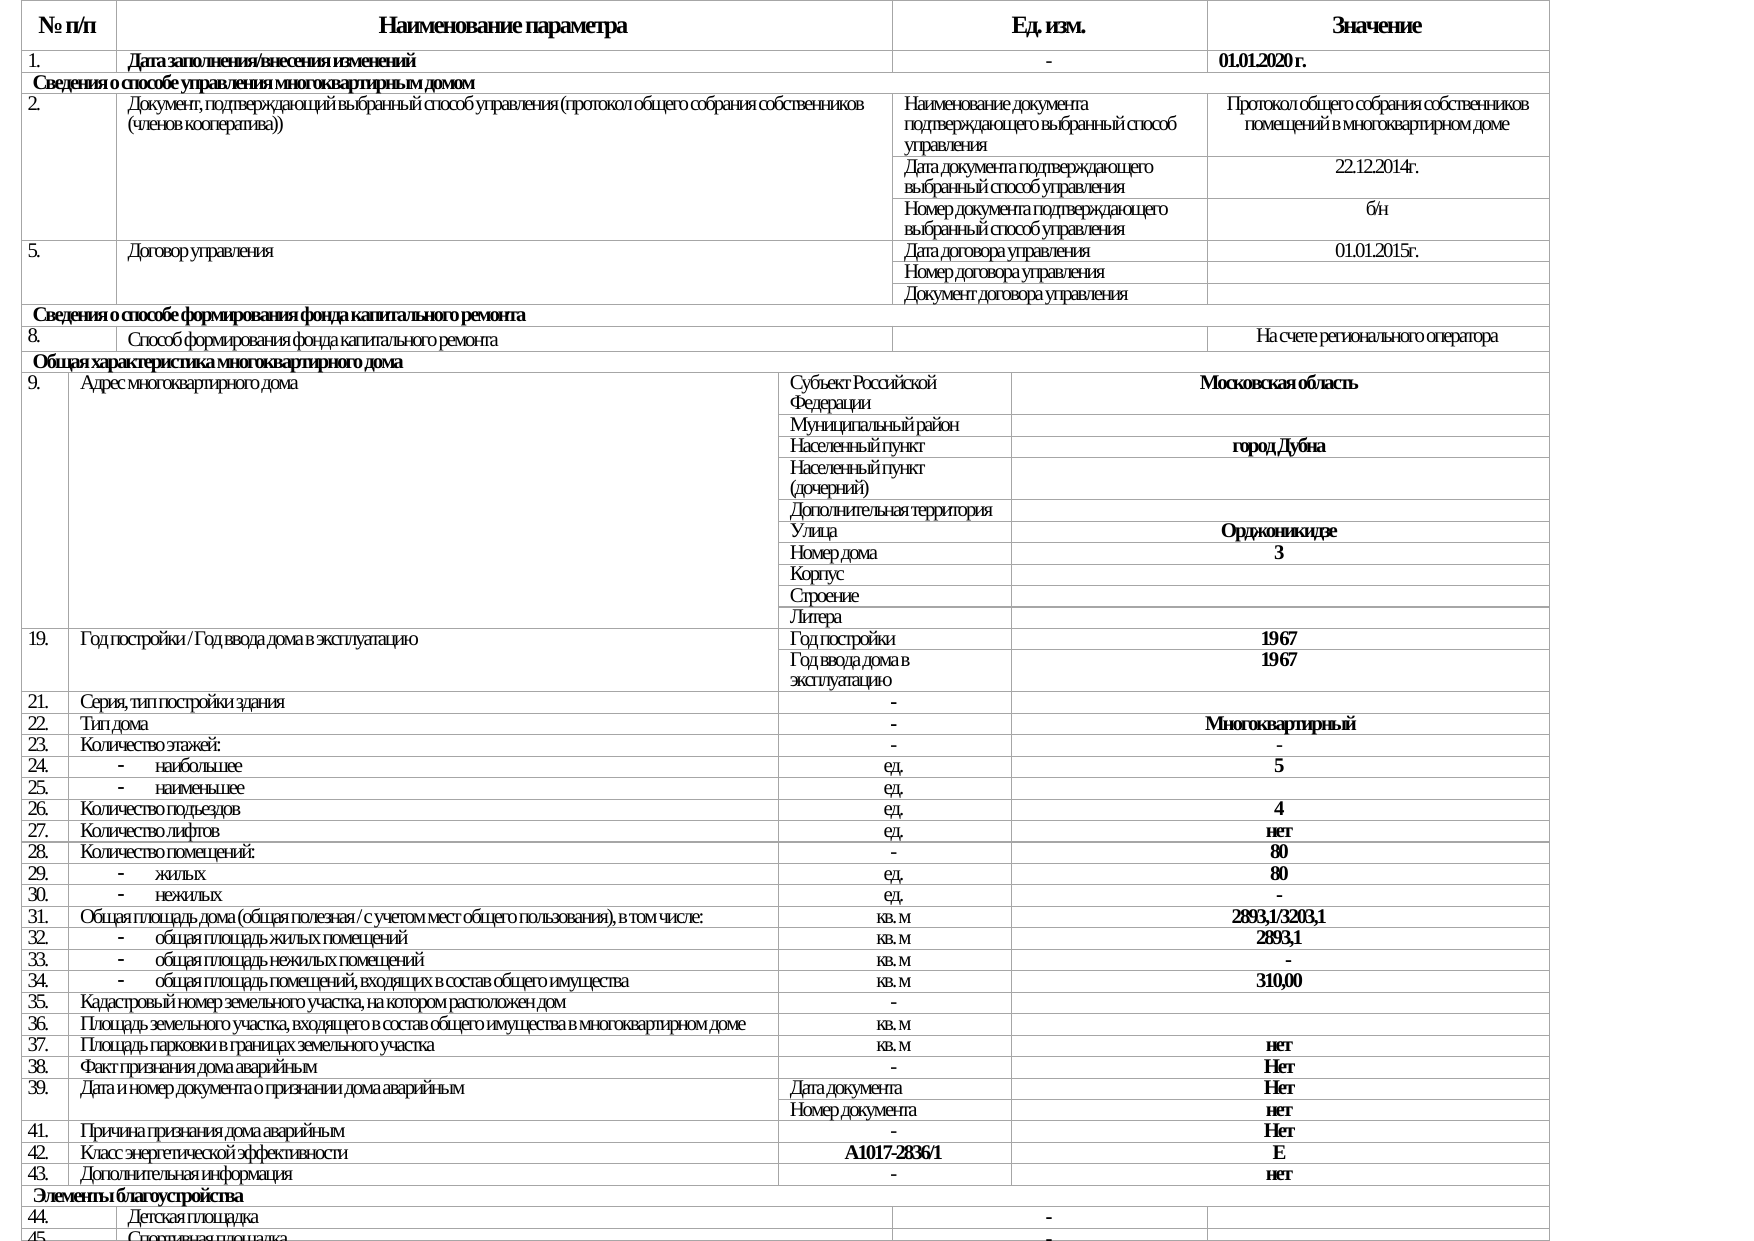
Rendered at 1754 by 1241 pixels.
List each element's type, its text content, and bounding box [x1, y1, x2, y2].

table_cell - [1012, 950, 1549, 970]
table_cell Год постройки [779, 629, 1011, 649]
table_cell Дата документа подтверждающего выбранный способ управления [893, 157, 1207, 198]
table_cell нет [1012, 1100, 1549, 1120]
table_cell Сведения о способе формирования фонда капитального ремонта [22, 305, 1549, 326]
table_cell ед. [779, 778, 1011, 798]
table_cell 2893,1 [1012, 928, 1549, 949]
table_cell На счете регионального оператора [1208, 327, 1549, 351]
table_cell [22, 928, 68, 949]
table_cell Кадастровый номер земельного участка, на котором расположен дом [69, 993, 778, 1013]
table_cell 01.01.2020 г. [1208, 51, 1549, 72]
table_cell [22, 821, 68, 841]
table_cell [22, 1057, 68, 1077]
table_cell жилых [69, 864, 778, 884]
table_cell Договор управления [117, 241, 892, 304]
table_cell - [779, 993, 1011, 1013]
table_cell [22, 1014, 68, 1034]
table_cell Тип дома [69, 714, 778, 734]
table_cell Улица [779, 522, 1011, 542]
table_cell [1012, 608, 1549, 628]
table_cell [1012, 565, 1549, 585]
table_cell [22, 1229, 116, 1240]
table_cell [22, 51, 116, 72]
table_cell Населенный пункт (дочерний) [779, 458, 1011, 499]
table_cell Дата заполнения/внесения изменений [117, 51, 892, 72]
table_cell кв. м [779, 971, 1011, 992]
table_cell [1012, 1014, 1549, 1034]
table_cell б/н [1208, 199, 1549, 240]
table_cell 22.12.2014г. [1208, 157, 1549, 198]
table_cell [22, 327, 116, 351]
table_cell [1208, 284, 1549, 304]
table_cell Сведения о способе управления многоквартирным домом [22, 73, 1549, 93]
table_cell Нет [1012, 1079, 1549, 1099]
table_cell 80 [1012, 843, 1549, 863]
table_cell [1012, 778, 1549, 798]
table_cell общая площадь жилых помещений [69, 928, 778, 949]
table_cell Факт признания дома аварийным [69, 1057, 778, 1077]
table_cell Дополнительная территория [779, 500, 1011, 521]
table_cell Причина признания дома аварийным [69, 1121, 778, 1142]
table_cell [22, 993, 68, 1013]
table_cell Адрес многоквартирного дома [69, 373, 778, 628]
table_cell [22, 241, 116, 304]
table_cell Дата и номер документа о признании дома аварийным [69, 1079, 778, 1120]
table_cell [1012, 500, 1549, 521]
table_cell наименьшее [69, 778, 778, 798]
table_cell Нет [1012, 1057, 1549, 1077]
table_cell ед. [779, 885, 1011, 906]
table_cell [22, 864, 68, 884]
table_cell 2893,1/3203,1 [1012, 907, 1549, 927]
table_cell Общая площадь дома (общая полезная / с учетом мест общего пользования), в том числе: [69, 907, 778, 927]
table_cell Количество подъездов [69, 800, 778, 820]
table_cell [22, 843, 68, 863]
table_cell Элементы благоустройства [22, 1186, 1549, 1206]
table_cell [1208, 1229, 1549, 1240]
table_cell Строение [779, 586, 1011, 606]
table_cell ед. [779, 821, 1011, 841]
table_cell Номер договора управления [893, 262, 1207, 283]
table_cell наибольшее [69, 757, 778, 777]
table_cell Количество лифтов [69, 821, 778, 841]
table_cell [22, 971, 68, 992]
table_header № п/п [22, 1, 116, 50]
table_cell [22, 692, 68, 713]
table_cell Номер дома [779, 543, 1011, 563]
table_cell [22, 94, 116, 240]
table_cell кв. м [779, 950, 1011, 970]
table_cell [22, 885, 68, 906]
table_cell [22, 1079, 68, 1120]
table_cell - [779, 1121, 1011, 1142]
table_cell [1012, 993, 1549, 1013]
table_cell 1967 [1012, 650, 1549, 691]
table_cell ед. [779, 757, 1011, 777]
table_cell - [893, 1207, 1207, 1228]
table_cell Е [1012, 1143, 1549, 1163]
table_cell Год постройки / Год ввода дома в эксплуатацию [69, 629, 778, 691]
table_cell - [893, 51, 1207, 72]
table_cell 01.01.2015г. [1208, 241, 1549, 261]
table_cell [893, 327, 1207, 351]
table_cell город Дубна [1012, 437, 1549, 457]
table_cell ед. [779, 800, 1011, 820]
table_cell Класс энергетической эффективности [69, 1143, 778, 1163]
table_cell А1017-2836/1 [779, 1143, 1011, 1163]
table_cell [22, 800, 68, 820]
table_cell - [779, 692, 1011, 713]
table_cell [22, 1036, 68, 1056]
table_cell 3 [1012, 543, 1549, 563]
table_cell [22, 714, 68, 734]
table_cell Московская область [1012, 373, 1549, 414]
table_header Значение [1208, 1, 1549, 50]
table_cell - [779, 714, 1011, 734]
table_cell - [779, 843, 1011, 863]
table_cell 4 [1012, 800, 1549, 820]
table_cell - [1012, 735, 1549, 756]
table_cell [22, 629, 68, 691]
table_cell [1012, 458, 1549, 499]
table_cell [22, 950, 68, 970]
table_cell 310,00 [1012, 971, 1549, 992]
table_cell Дополнительная информация [69, 1164, 778, 1185]
table_cell [22, 757, 68, 777]
table_cell нет [1012, 1164, 1549, 1185]
table_cell нет [1012, 821, 1549, 841]
table_header Наименование параметра [117, 1, 892, 50]
table_cell [1208, 262, 1549, 283]
table_cell [22, 778, 68, 798]
table_cell Корпус [779, 565, 1011, 585]
table_cell [22, 735, 68, 756]
table_cell Номер документа [779, 1100, 1011, 1120]
table_cell Субъект Российской Федерации [779, 373, 1011, 414]
table_cell - [779, 735, 1011, 756]
table_cell Муниципальный район [779, 415, 1011, 436]
table_cell [1012, 415, 1549, 436]
table_cell Общая характеристика многоквартирного дома [22, 352, 1549, 372]
table_cell - [779, 1164, 1011, 1185]
table_cell Дата документа [779, 1079, 1011, 1099]
table_cell Наименование документа подтверждающего выбранный способ управления [893, 94, 1207, 156]
table_cell Год ввода дома в эксплуатацию [779, 650, 1011, 691]
table_cell - [1012, 885, 1549, 906]
table_cell [22, 373, 68, 628]
table_cell Документ, подтверждающий выбранный способ управления (протокол общего собрания собственников (членов кооператива)) [117, 94, 892, 240]
table_cell Площадь земельного участка, входящего в состав общего имущества в многоквартирном доме [69, 1014, 778, 1034]
table_cell [22, 1143, 68, 1163]
table_cell Орджоникидзе [1012, 522, 1549, 542]
table_cell Населенный пункт [779, 437, 1011, 457]
table_cell Номер документа подтверждающего выбранный способ управления [893, 199, 1207, 240]
table_cell 80 [1012, 864, 1549, 884]
table_cell Детская площадка [117, 1207, 892, 1228]
table_header Ед. изм. [893, 1, 1207, 50]
table_cell Площадь парковки в границах земельного участка [69, 1036, 778, 1056]
table_cell [1208, 1207, 1549, 1228]
table_cell кв. м [779, 1036, 1011, 1056]
table_cell нежилых [69, 885, 778, 906]
table_cell Способ формирования фонда капитального ремонта [117, 327, 892, 351]
table_cell Многоквартирный [1012, 714, 1549, 734]
table_cell 1967 [1012, 629, 1549, 649]
table_cell [22, 1207, 116, 1228]
table_cell Документ договора управления [893, 284, 1207, 304]
table_cell Количество помещений: [69, 843, 778, 863]
table_cell Нет [1012, 1121, 1549, 1142]
table_cell Количество этажей: [69, 735, 778, 756]
table_cell общая площадь нежилых помещений [69, 950, 778, 970]
table_cell Протокол общего собрания собственников помещений в многоквартирном доме [1208, 94, 1549, 156]
table_cell 5 [1012, 757, 1549, 777]
table_cell Литера [779, 608, 1011, 628]
table_cell кв. м [779, 928, 1011, 949]
table_cell кв. м [779, 907, 1011, 927]
table_cell [22, 1121, 68, 1142]
table_cell кв. м [779, 1014, 1011, 1034]
table_cell ед. [779, 864, 1011, 884]
table_cell [1012, 692, 1549, 713]
table_cell Серия, тип постройки здания [69, 692, 778, 713]
table_cell Дата договора управления [893, 241, 1207, 261]
table_cell - [779, 1057, 1011, 1077]
table_cell [22, 907, 68, 927]
table_cell нет [1012, 1036, 1549, 1056]
table_cell [1012, 586, 1549, 606]
table_cell общая площадь помещений, входящих в состав общего имущества [69, 971, 778, 992]
table_cell [22, 1164, 68, 1185]
